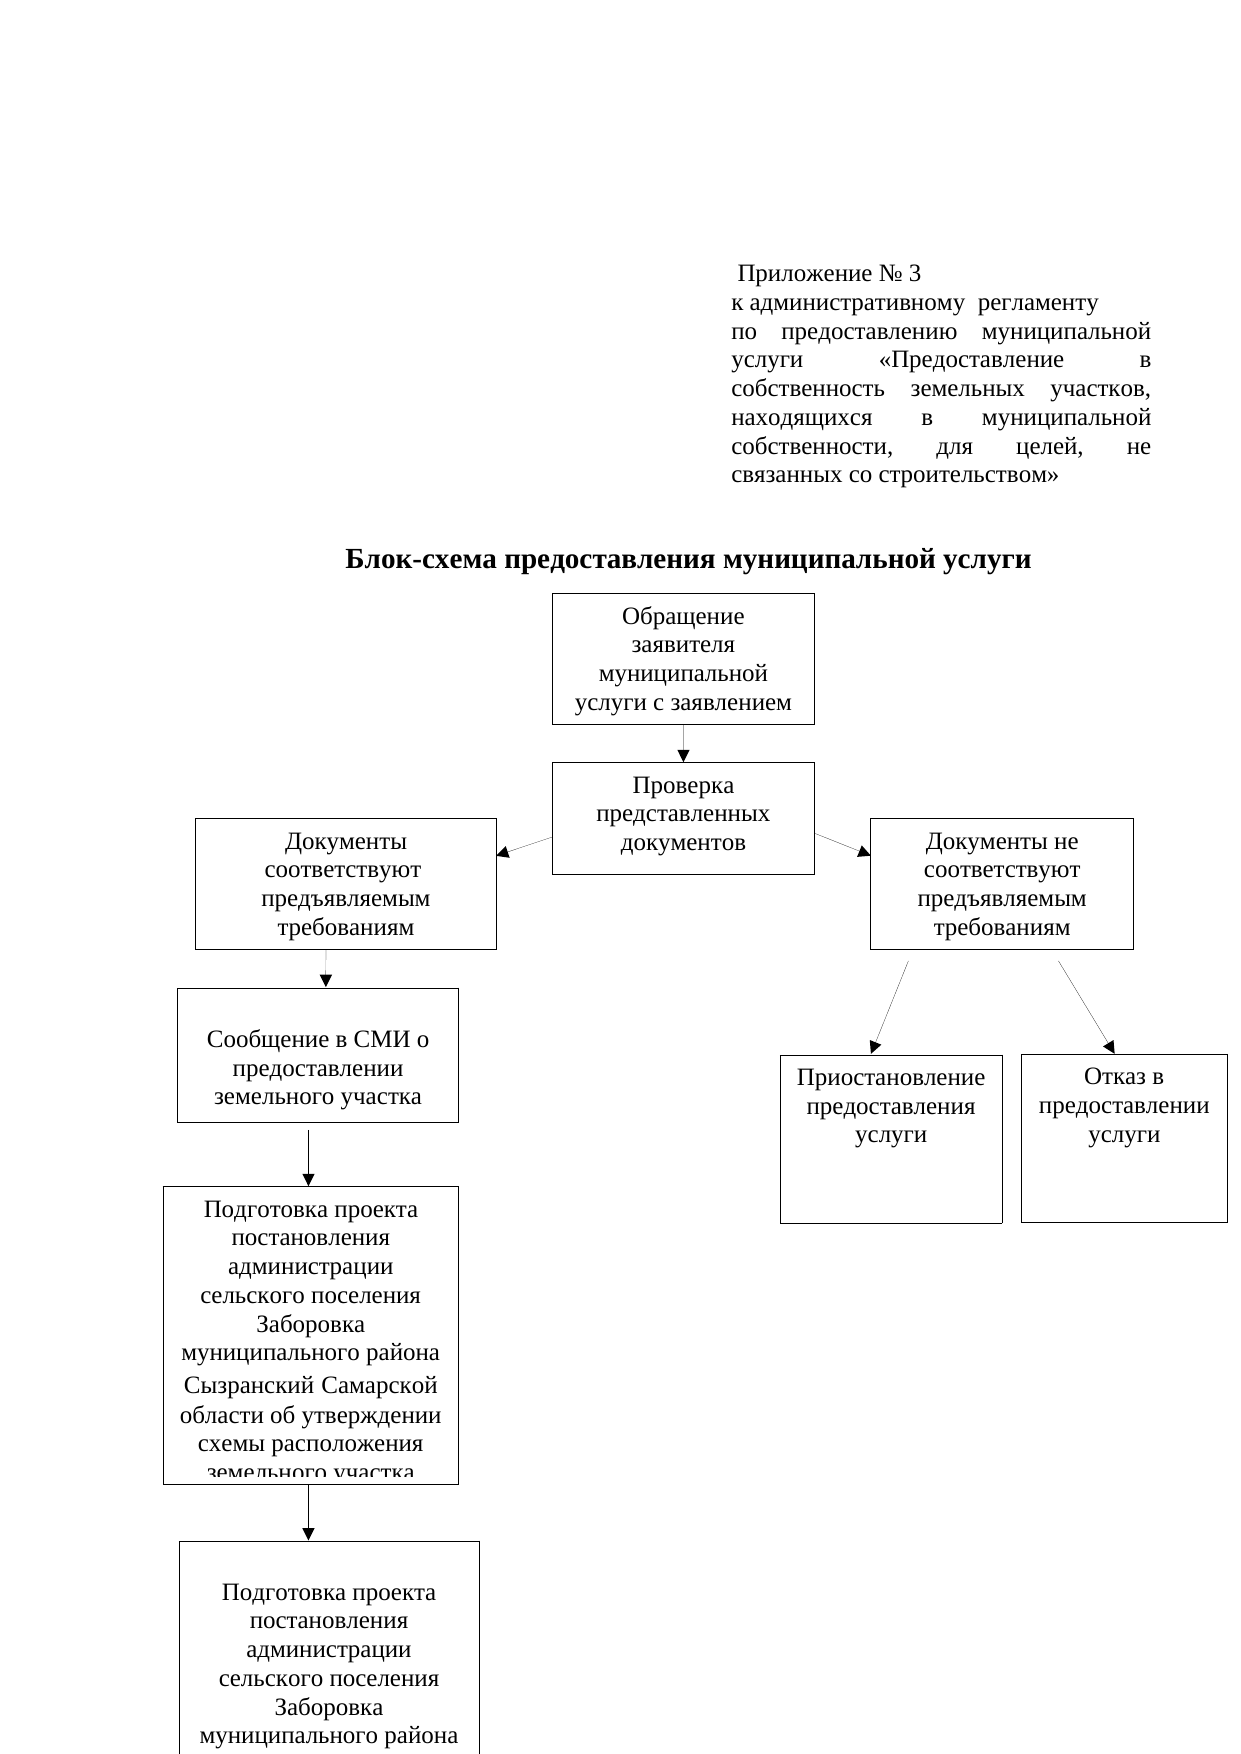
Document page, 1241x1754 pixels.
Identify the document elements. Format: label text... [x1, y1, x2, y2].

text Блок-схема предоставления муниципальной услуги [177, 541, 1162, 574]
text Приложение № 3 [620, 258, 1162, 287]
table_header к административному регламенту по предоставлению муниципальной услуги «Предоставление в собственность земельных участков, находящихся в муниципальной собственности, для целей, не связанных со строительством» [720, 287, 1162, 488]
